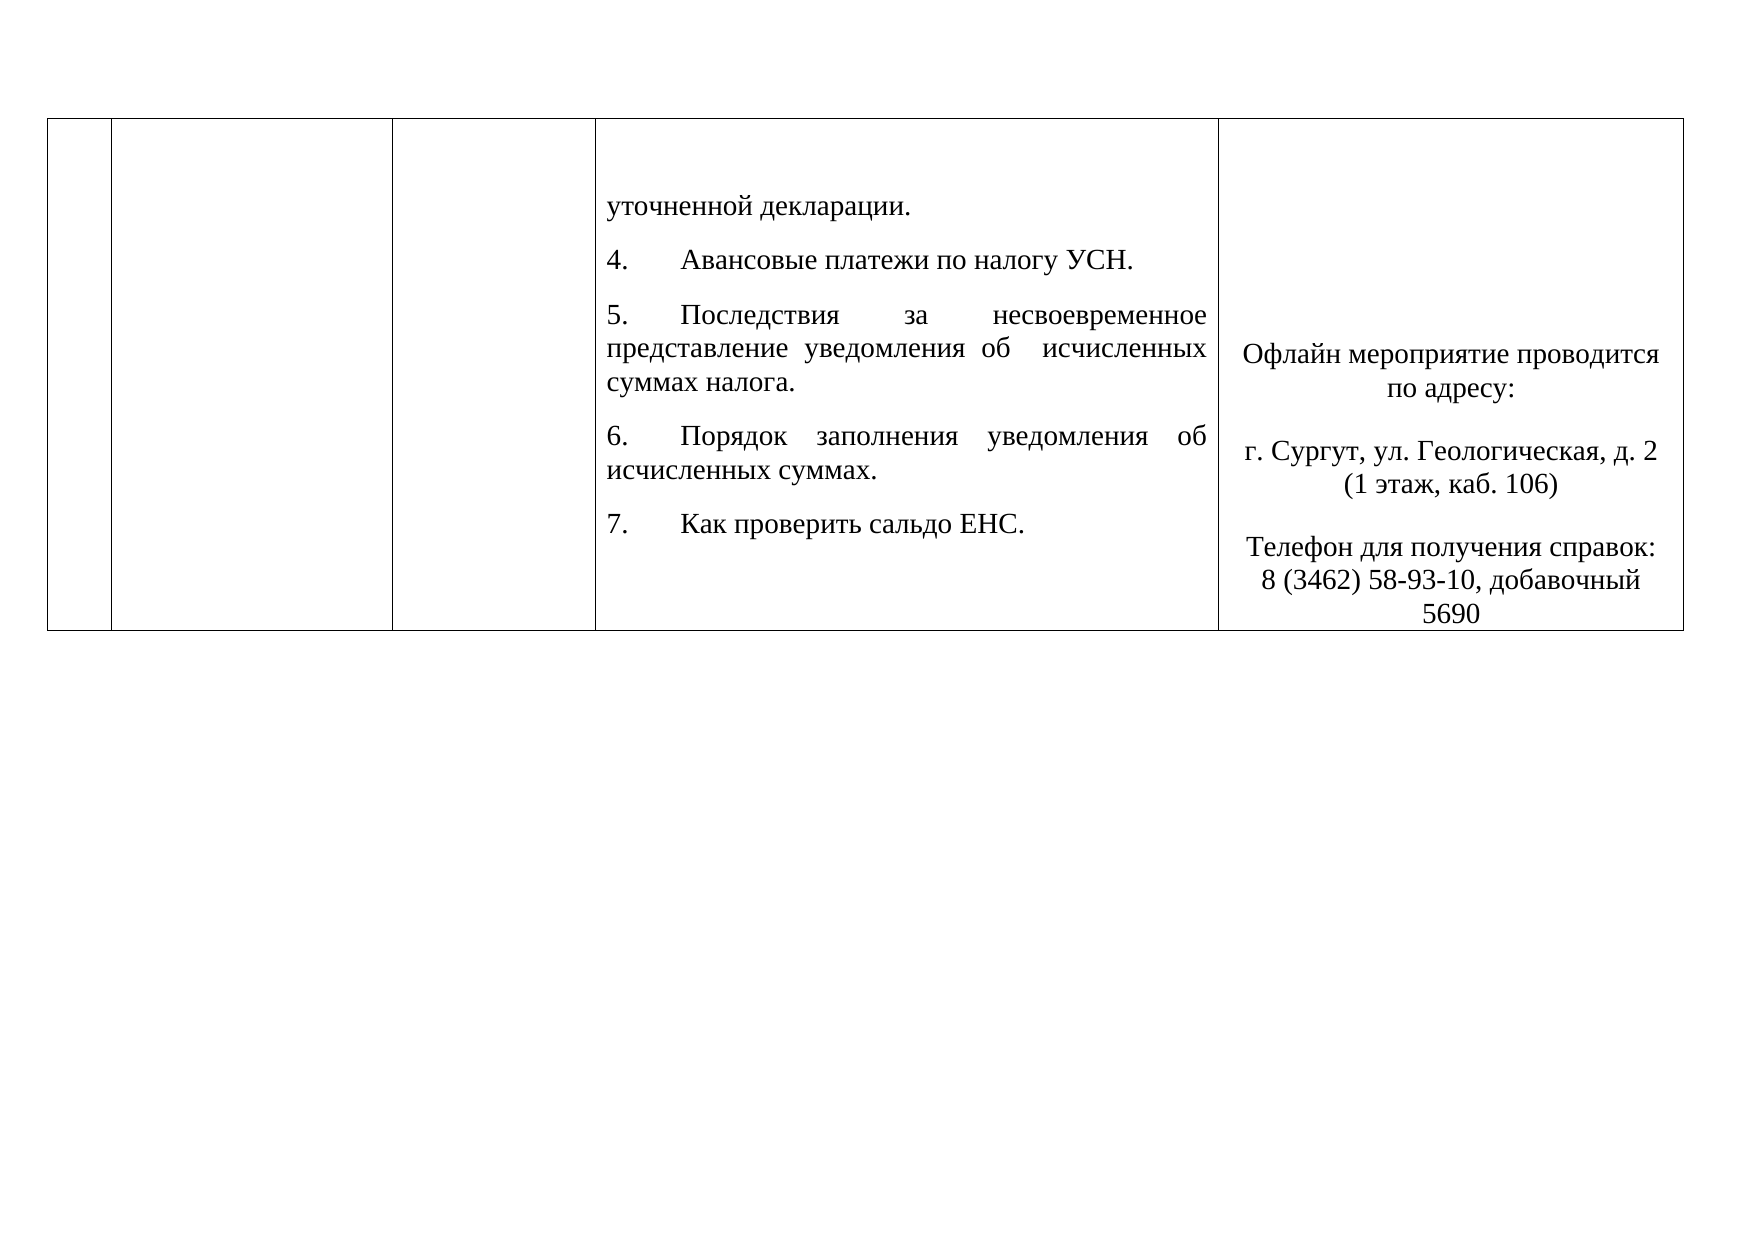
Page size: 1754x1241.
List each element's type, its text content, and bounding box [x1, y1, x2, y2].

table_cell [1219, 119, 1683, 629]
table_cell 5 [48, 119, 111, 629]
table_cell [112, 119, 392, 629]
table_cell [393, 119, 595, 629]
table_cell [596, 119, 1218, 629]
